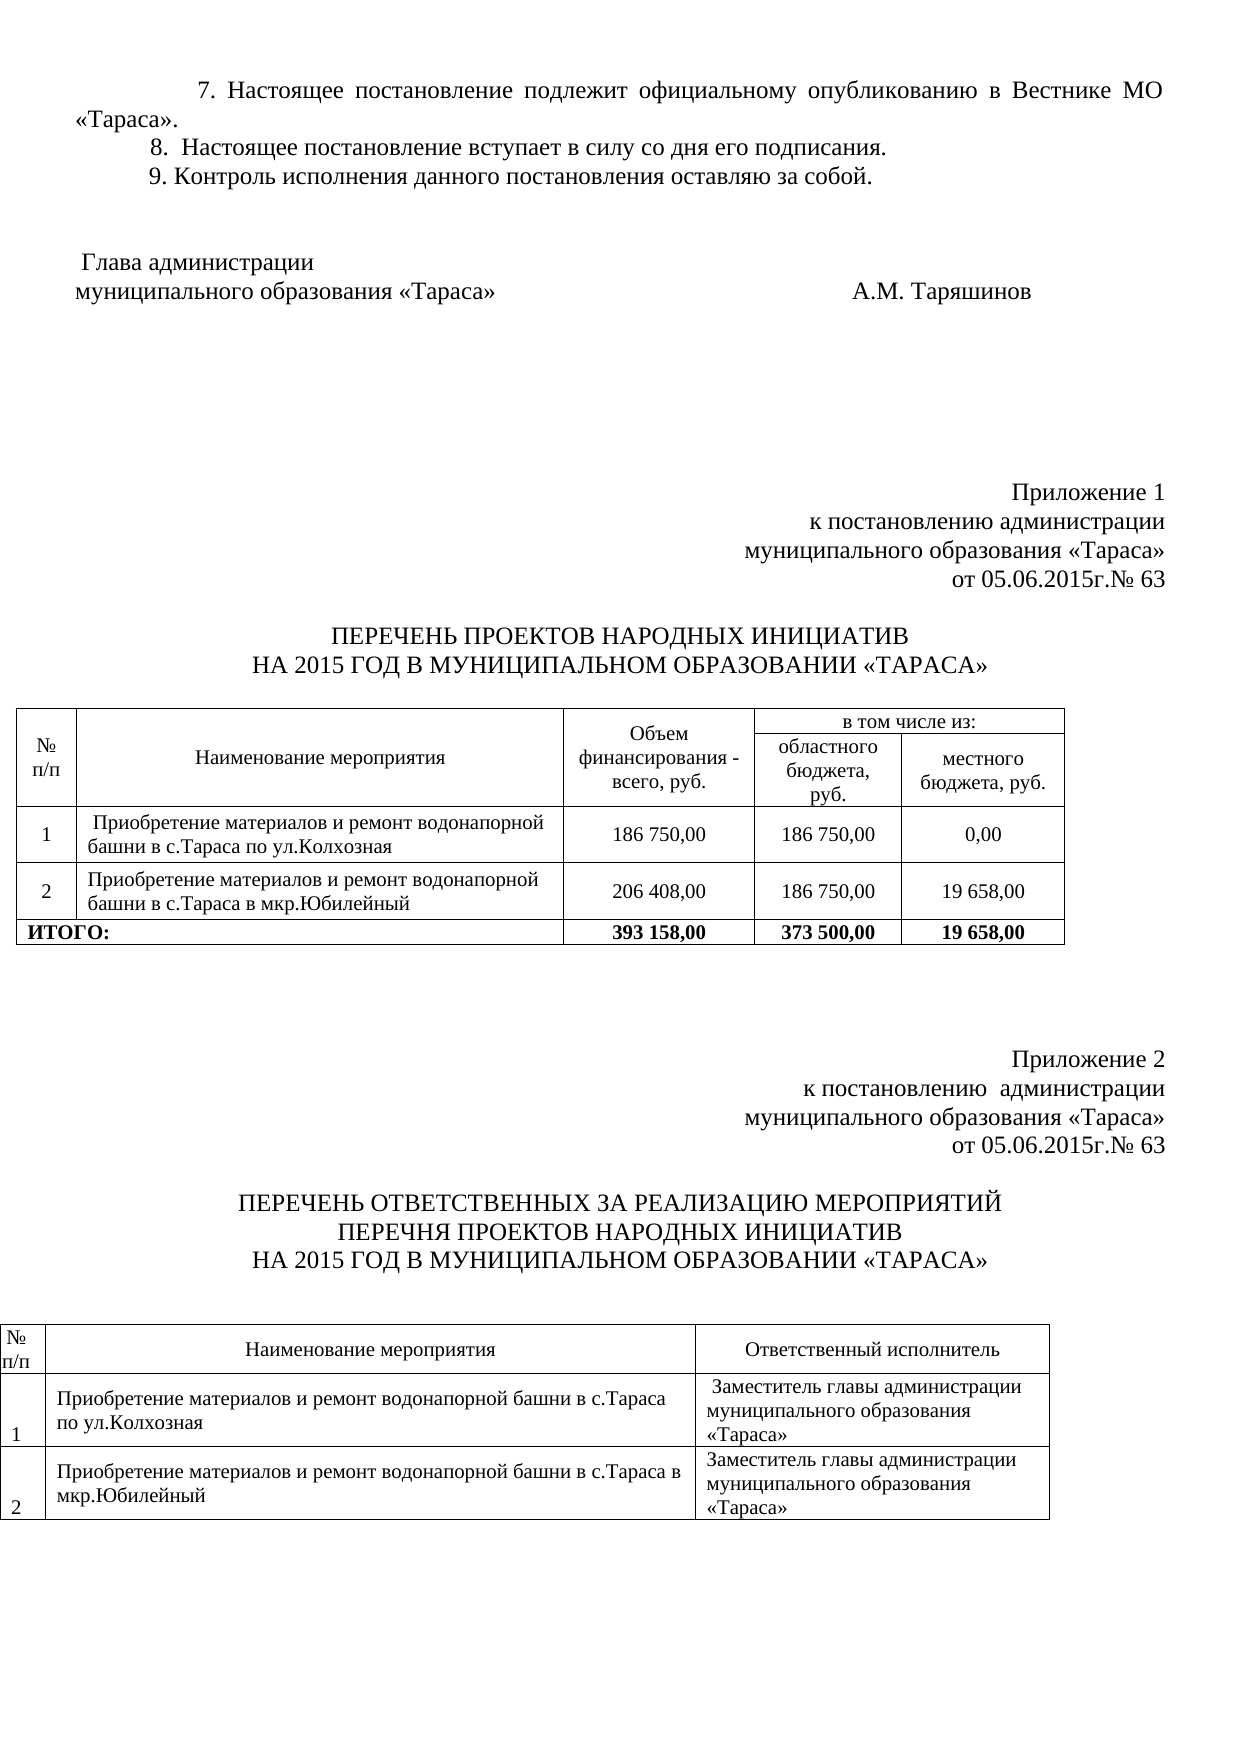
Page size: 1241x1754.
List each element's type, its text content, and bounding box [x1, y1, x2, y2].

table_cell Приобретение материалов и ремонт водонапорной башни в с.Тараса по ул.Колхозная [46, 1374, 695, 1446]
text Глава администрации [75, 247, 1165, 276]
table_cell 2 [17, 863, 76, 919]
table_header № п/п [17, 709, 76, 806]
table_cell 206 408,00 [564, 863, 754, 919]
table_cell 1 [17, 807, 76, 862]
table_header Наименование мероприятия [46, 1325, 695, 1373]
text ПЕРЕЧНЯ ПРОЕКТОВ НАРОДНЫХ ИНИЦИАТИВ [75, 1217, 1165, 1245]
text от 05.06.2015г.№ 63 [75, 564, 1165, 592]
text 8. Настоящее постановление вступает в силу со дня его подписания. [75, 132, 1165, 161]
table_cell Заместитель главы администрации муниципального образования «Тараса» [696, 1374, 1049, 1446]
text 7. Настоящее постановление подлежит официальному опубликованию в Вестнике МО «Тараса». [75, 75, 1165, 132]
table_cell областного бюджета, руб. [755, 734, 901, 806]
text муниципального образования «Тараса» [75, 535, 1165, 564]
table_cell 373 500,00 [755, 920, 901, 944]
table_cell 393 158,00 [564, 920, 754, 944]
table_cell 19 658,00 [902, 863, 1064, 919]
table_cell 186 750,00 [755, 807, 901, 862]
text муниципального образования «Тараса» А.М. Таряшинов [75, 276, 1165, 305]
table_cell 1 [1, 1374, 45, 1446]
table_header Наименование мероприятия [77, 709, 563, 806]
text ПЕРЕЧЕНЬ ПРОЕКТОВ НАРОДНЫХ ИНИЦИАТИВ [75, 621, 1165, 650]
table_header № п/п [1, 1325, 45, 1373]
table_cell Приобретение материалов и ремонт водонапорной башни в с.Тараса в мкр.Юбилейный [46, 1447, 695, 1519]
table_header в том числе из: [755, 709, 1064, 733]
text НА 2015 ГОД В МУНИЦИПАЛЬНОМ ОБРАЗОВАНИИ «ТАРАСА» [75, 650, 1165, 679]
table_cell 19 658,00 [902, 920, 1064, 944]
table_cell 0,00 [902, 807, 1064, 862]
table_cell 186 750,00 [564, 807, 754, 862]
table_cell Приобретение материалов и ремонт водонапорной башни в с.Тараса в мкр.Юбилейный [77, 863, 563, 919]
text ПЕРЕЧЕНЬ ОТВЕТСТВЕННЫХ ЗА РЕАЛИЗАЦИЮ МЕРОПРИЯТИЙ [75, 1188, 1165, 1217]
text НА 2015 ГОД В МУНИЦИПАЛЬНОМ ОБРАЗОВАНИИ «ТАРАСА» [75, 1245, 1165, 1274]
table_cell Приобретение материалов и ремонт водонапорной башни в с.Тараса по ул.Колхозная [77, 807, 563, 862]
table_cell 186 750,00 [755, 863, 901, 919]
table_cell ИТОГО: [17, 920, 563, 944]
table_cell Заместитель главы администрации муниципального образования «Тараса» [696, 1447, 1049, 1519]
text Приложение 2 [75, 1044, 1165, 1073]
table_header Объем финансирования - всего, руб. [564, 709, 754, 806]
table_cell местного бюджета, руб. [902, 734, 1064, 806]
text Приложение 1 [75, 477, 1165, 506]
text муниципального образования «Тараса» [75, 1102, 1165, 1130]
text 9. Контроль исполнения данного постановления оставляю за собой. [75, 161, 1180, 190]
text от 05.06.2015г.№ 63 [75, 1130, 1165, 1159]
text к постановлению администрации [75, 1073, 1165, 1102]
table_header Ответственный исполнитель [696, 1325, 1049, 1373]
text к постановлению администрации [75, 506, 1165, 535]
table_cell 2 [1, 1447, 45, 1519]
